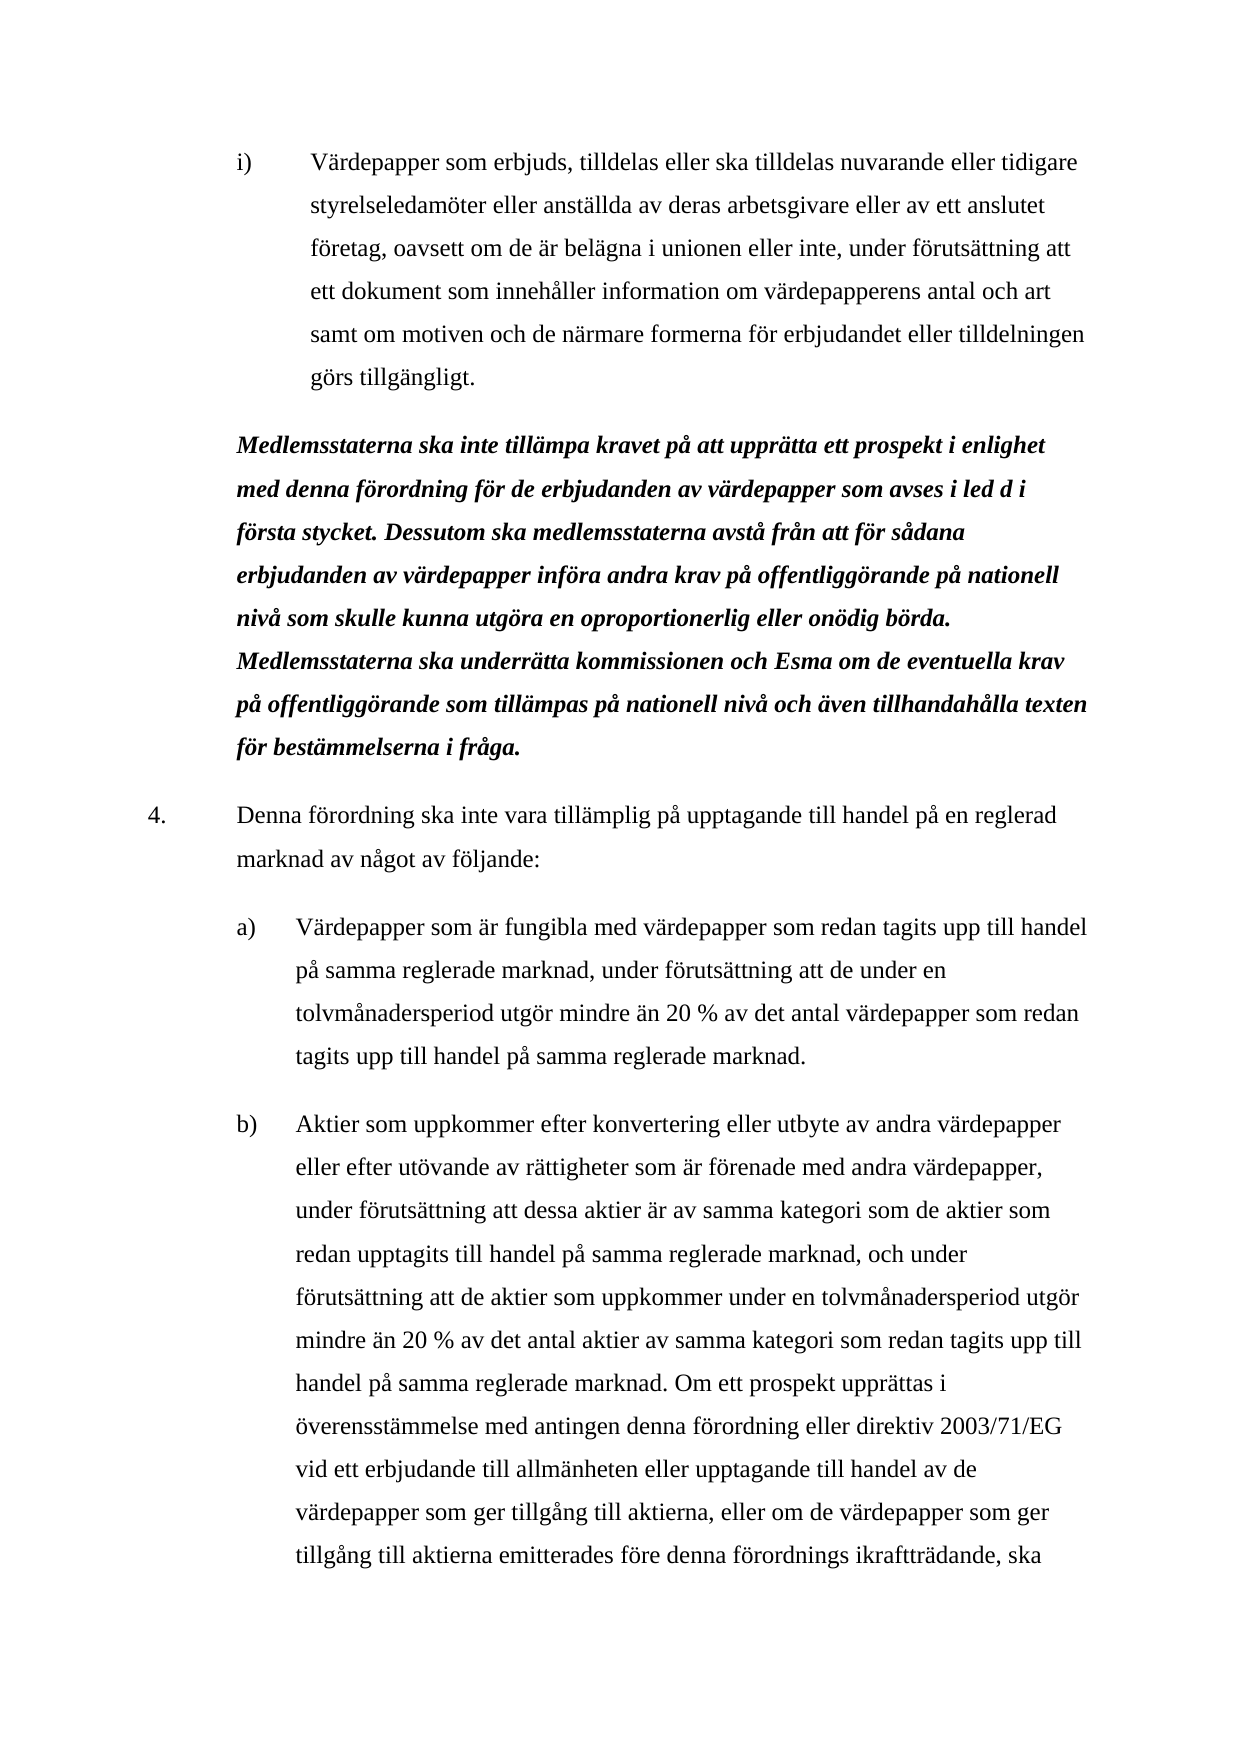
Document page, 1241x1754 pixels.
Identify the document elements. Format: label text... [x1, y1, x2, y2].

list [236, 1109, 1092, 1569]
text Medlemsstaterna ska inte tillämpa kravet på att upprätta ett prospekt i enlighet med denna förordning för de erbjudanden av värdepapper som avses i led d i första stycket. Dessutom ska medlemsstaterna avstå från att för sådana erbjudanden av värdepapper införa andra krav på offentliggörande på nationell nivå som skulle kunna utgöra en oproportionerlig eller onödig börda. Medlemsstaterna ska underrätta kommissionen och Esma om de eventuella krav på offentliggörande som tillämpas på nationell nivå och även tillhandahålla texten för bestämmelserna i fråga. [236, 431, 1092, 761]
text 4. Denna förordning ska inte vara tillämplig på upptagande till handel på en reglerad marknad av något av följande: [148, 801, 1092, 872]
list a) Värdepapper som är fungibla med värdepapper som redan tagits upp till handel på samma reglerade marknad, under förutsättning att de under en tolvmånadersperiod utgör mindre än 20 % av det antal värdepapper som redan tagits upp till handel på samma reglerade marknad. [236, 912, 1092, 1070]
list i) Värdepapper som erbjuds, tilldelas eller ska tilldelas nuvarande eller tidigare styrelseledamöter eller anställda av deras arbetsgivare eller av ett anslutet företag, oavsett om de är belägna i unionen eller inte, under förutsättning att ett dokument som innehåller information om värdepapperens antal och art samt om motiven och de närmare formerna för erbjudandet eller tilldelningen görs tillgängligt. [236, 147, 1092, 391]
